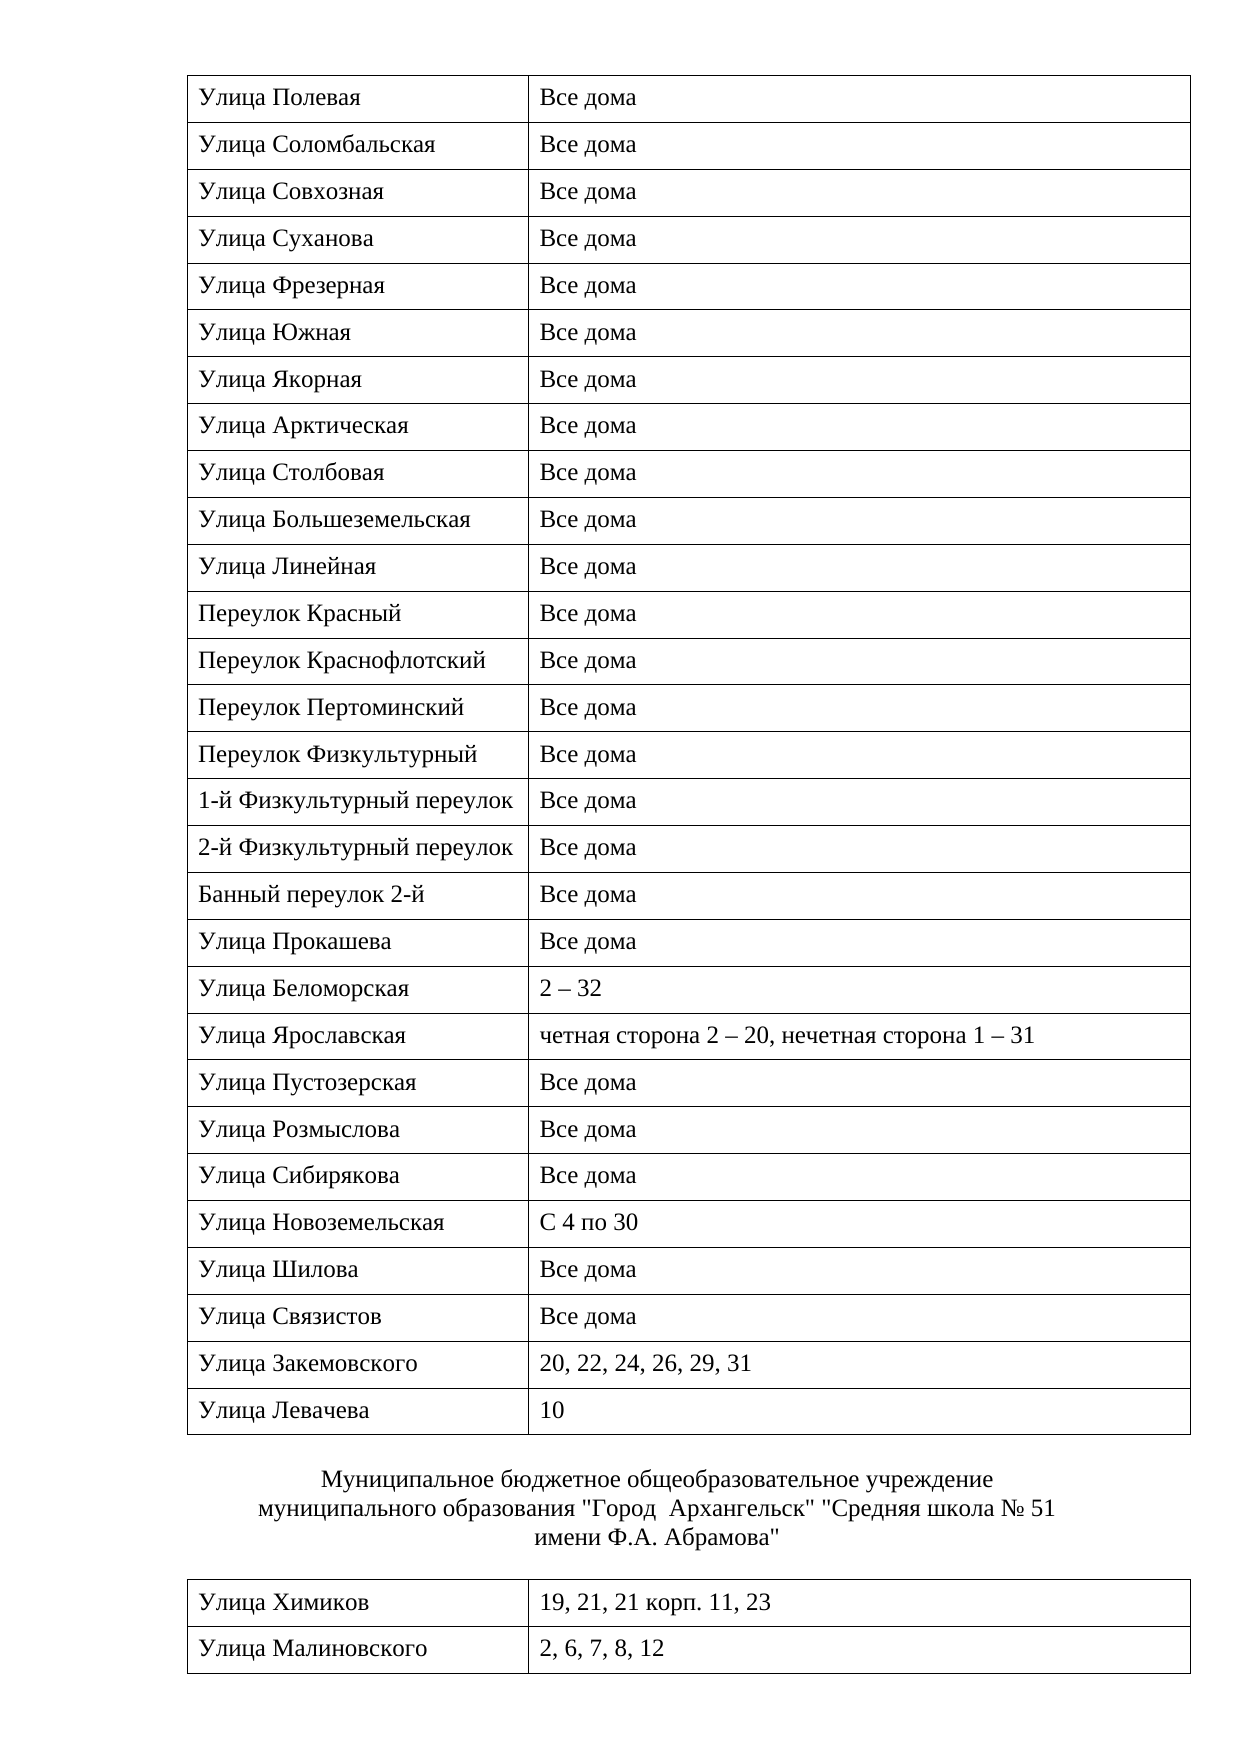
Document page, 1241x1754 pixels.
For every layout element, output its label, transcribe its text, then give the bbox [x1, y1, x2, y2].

table_cell Все дома [529, 1060, 1190, 1106]
table_cell Улица Ярославская [188, 1014, 528, 1059]
table_cell Все дома [529, 76, 1190, 122]
table_cell 2 – 32 [529, 967, 1190, 1012]
table_cell Улица Связистов [188, 1295, 528, 1341]
table_cell Улица Арктическая [188, 404, 528, 450]
table_cell Все дома [529, 779, 1190, 825]
table_cell Улица Суханова [188, 217, 528, 262]
table_cell Все дома [529, 732, 1190, 778]
table_cell Все дома [529, 1107, 1190, 1153]
table_cell Переулок Красный [188, 592, 528, 637]
table_cell Все дома [529, 873, 1190, 919]
table_cell Улица Левачева [188, 1389, 528, 1434]
table_cell Улица Сибирякова [188, 1154, 528, 1200]
table_cell Улица Малиновского [188, 1627, 528, 1673]
table_cell С 4 по 30 [529, 1201, 1190, 1247]
table_cell Все дома [529, 592, 1190, 637]
table_cell Все дома [529, 451, 1190, 497]
table_cell Все дома [529, 217, 1190, 262]
text имени Ф.А. Абрамова" [162, 1522, 1152, 1550]
table_cell Все дома [529, 639, 1190, 684]
table_header 19, 21, 21 корп. 11, 23 [529, 1580, 1190, 1626]
table_cell Улица Прокашева [188, 920, 528, 966]
table_cell Улица Якорная [188, 357, 528, 403]
table_cell Улица Столбовая [188, 451, 528, 497]
table_cell Все дома [529, 685, 1190, 731]
table_cell четная сторона 2 – 20, нечетная сторона 1 – 31 [529, 1014, 1190, 1059]
table_cell Улица Полевая [188, 76, 528, 122]
table_cell Переулок Пертоминский [188, 685, 528, 731]
table_cell Переулок Краснофлотский [188, 639, 528, 684]
table_cell Все дома [529, 123, 1190, 169]
table_cell 10 [529, 1389, 1190, 1434]
table_cell Все дома [529, 1154, 1190, 1200]
table_header Улица Химиков [188, 1580, 528, 1626]
table_cell Улица Совхозная [188, 170, 528, 216]
table_cell Улица Южная [188, 310, 528, 356]
table_cell Улица Пустозерская [188, 1060, 528, 1106]
table_cell Все дома [529, 826, 1190, 872]
table_cell 2, 6, 7, 8, 12 [529, 1627, 1190, 1673]
table_cell Улица Новоземельская [188, 1201, 528, 1247]
table_cell Улица Шилова [188, 1248, 528, 1294]
text муниципального образования "Город Архангельск" "Средняя школа № 51 [162, 1493, 1152, 1522]
table_cell Банный переулок 2-й [188, 873, 528, 919]
table_cell Улица Линейная [188, 545, 528, 591]
table_cell Все дома [529, 264, 1190, 309]
text Муниципальное бюджетное общеобразовательное учреждение [162, 1464, 1152, 1493]
table_cell Все дома [529, 545, 1190, 591]
table_cell Улица Закемовского [188, 1342, 528, 1387]
table_cell Все дома [529, 1295, 1190, 1341]
table_cell Все дома [529, 498, 1190, 544]
table_cell 20, 22, 24, 26, 29, 31 [529, 1342, 1190, 1387]
table_cell Переулок Физкультурный [188, 732, 528, 778]
table_cell Улица Фрезерная [188, 264, 528, 309]
table_cell Улица Беломорская [188, 967, 528, 1012]
table_cell Улица Большеземельская [188, 498, 528, 544]
table_cell Все дома [529, 170, 1190, 216]
table_cell Улица Соломбальская [188, 123, 528, 169]
table_cell 2-й Физкультурный переулок [188, 826, 528, 872]
table_cell Все дома [529, 357, 1190, 403]
table_cell Улица Розмыслова [188, 1107, 528, 1153]
table_cell Все дома [529, 404, 1190, 450]
table_cell Все дома [529, 1248, 1190, 1294]
table_cell Все дома [529, 310, 1190, 356]
table_cell 1-й Физкультурный переулок [188, 779, 528, 825]
table_cell Все дома [529, 920, 1190, 966]
